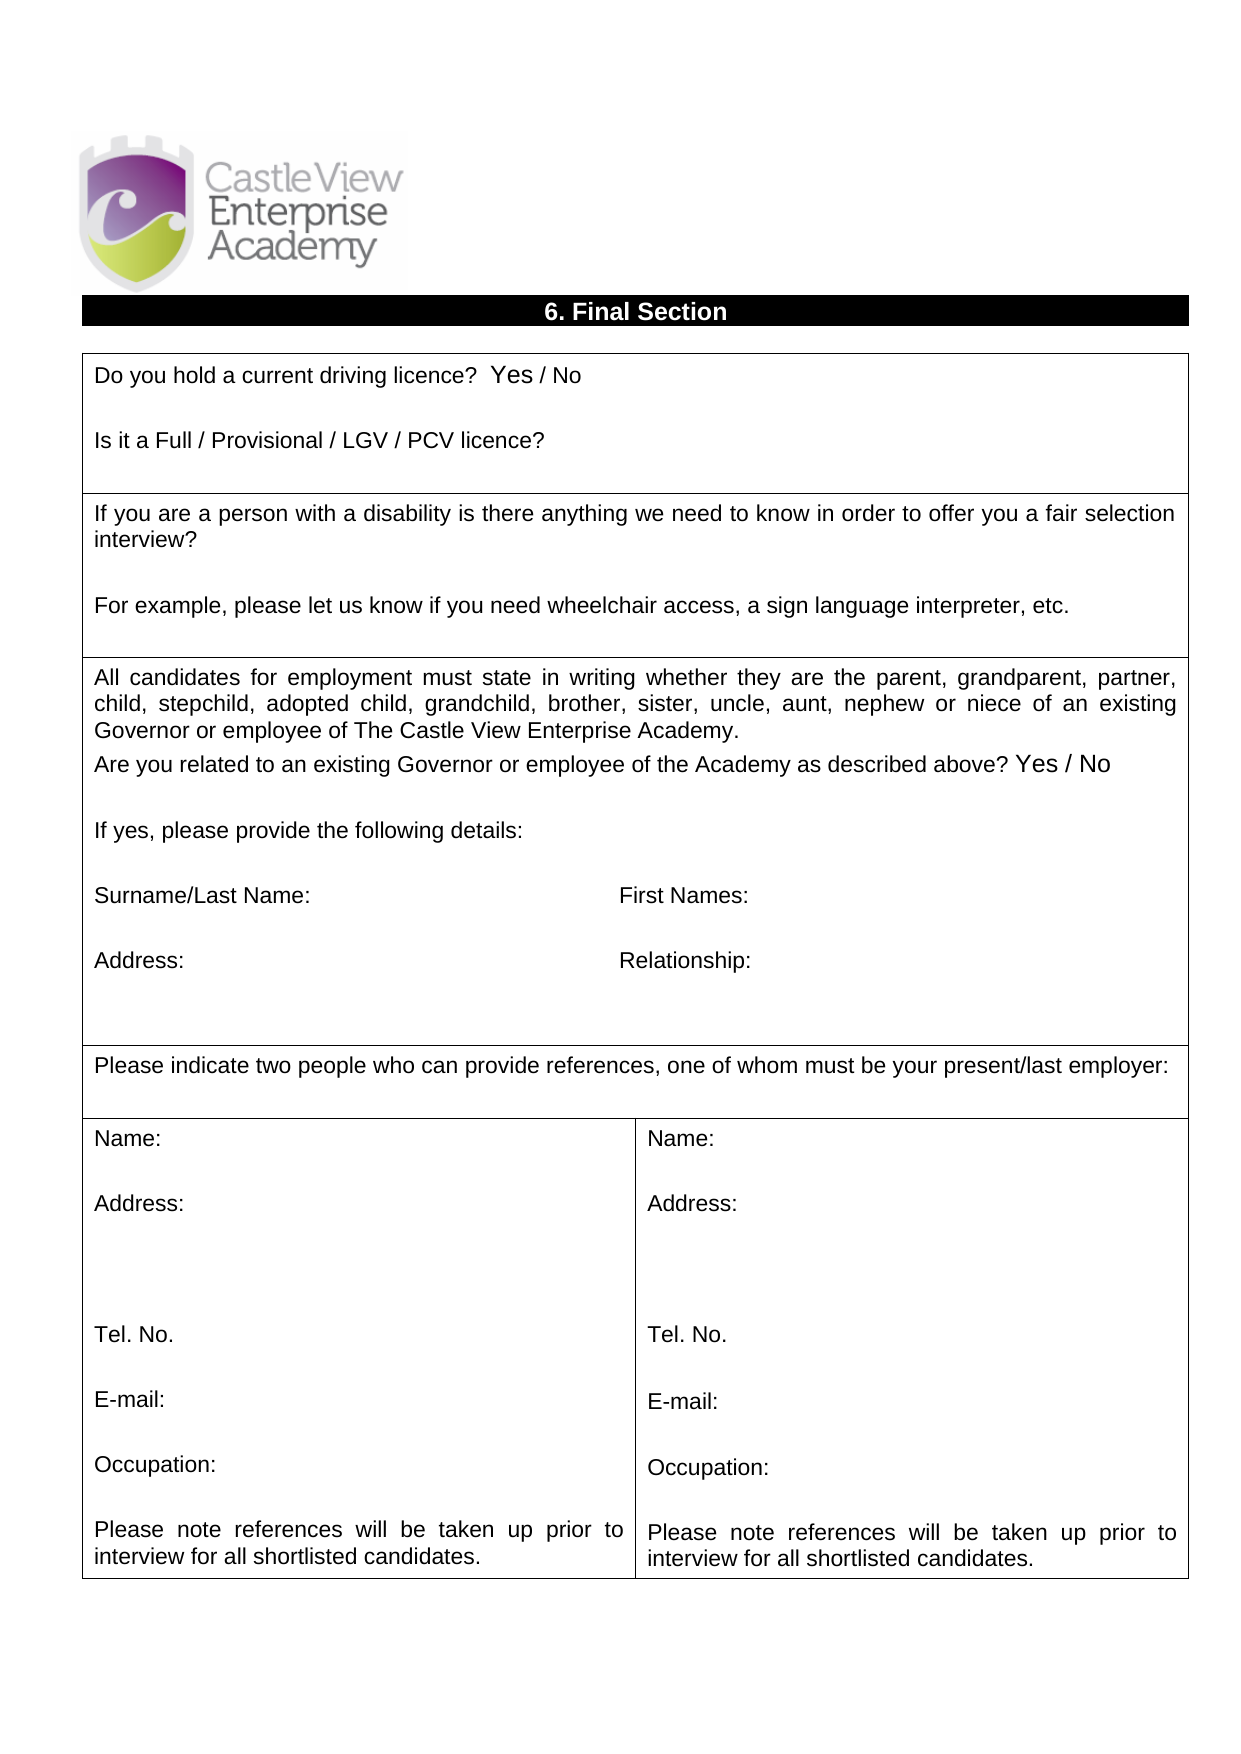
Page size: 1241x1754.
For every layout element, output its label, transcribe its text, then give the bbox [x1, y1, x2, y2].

table_header Do you hold a current driving licence? Yes / No Is it a Full / Provisional / LGV / PCV licence? [83, 354, 1188, 493]
table_cell All candidates for employment must state in writing whether they are the parent, grandparent, partner, child, stepchild, adopted child, grandchild, brother, sister, uncle, aunt, nephew or niece of an existing Governor or employee of The Castle View Enterprise Academy. Are you related to an existing Governor or employee of the Academy as described above? Yes / No If yes, please provide the following details: Surname/Last Name: First Names: Address: Relationship: [83, 658, 1188, 1045]
table_cell Name: Address: Tel. No. E-mail: Occupation: Please note references will be taken up prior to interview for all shortlisted candidates. [636, 1119, 1188, 1578]
table_cell Name: Address: Tel. No. E-mail: Occupation: Please note references will be taken up prior to interview for all shortlisted candidates. [83, 1119, 635, 1578]
table_header 6. Final Section [83, 296, 1188, 325]
table_cell Please indicate two people who can provide references, one of whom must be your present/last employer: [83, 1046, 1188, 1118]
table_cell If you are a person with a disability is there anything we need to know in order to offer you a fair selection interview? For example, please let us know if you need wheelchair access, a sign language interpreter, etc. [83, 494, 1188, 657]
